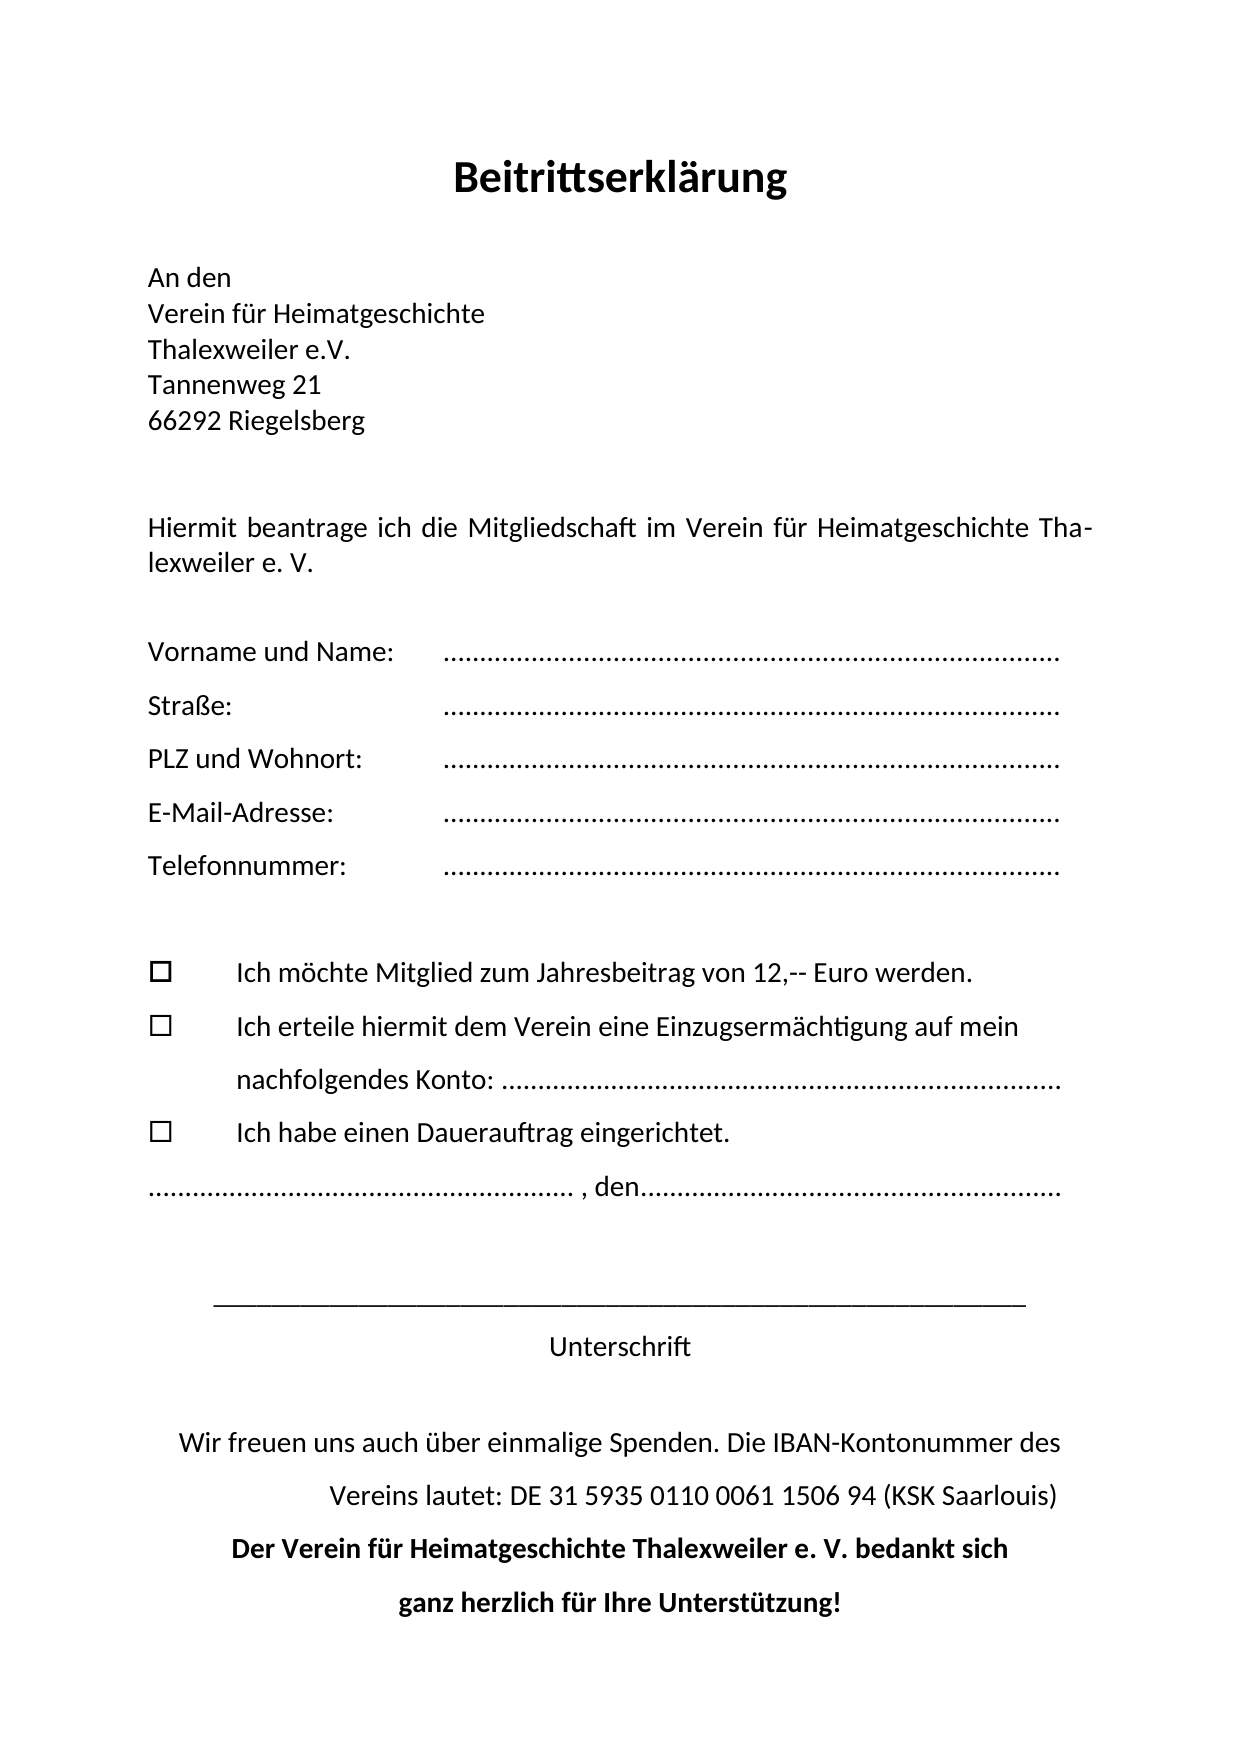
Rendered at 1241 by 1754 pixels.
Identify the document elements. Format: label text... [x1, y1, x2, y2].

text Verein für Heimatgeschichte [148, 295, 1093, 331]
text Vorname und Name: [148, 633, 1093, 669]
text E-Mail-Adresse: [148, 794, 1093, 829]
text Ich möchte Mitglied zum Jahresbeitrag von 12,-- Euro werden. [148, 954, 1093, 990]
text Wir freuen uns auch über einmalige Spenden. Die IBAN-Kontonummer des Vereins lautet: DE 31 5935 0110 0061 1506 94 (KSK Saarlouis) [148, 1424, 1093, 1513]
text ________________________________________________________ [148, 1275, 1093, 1310]
text Ich habe einen Dauerauftrag eingerichtet. [148, 1114, 1093, 1150]
text Hiermit beantrage ich die Mitgliedschaft im Verein für Heimatgeschichte Thalexweiler e. V. [148, 509, 1093, 580]
text 66292 Riegelsberg [148, 402, 1093, 438]
text Tannenweg 21 [148, 366, 1093, 402]
text Der Verein für Heimatgeschichte Thalexweiler e. V. bedankt sich [148, 1531, 1093, 1566]
text Beitrittserklärung [148, 148, 1093, 203]
list Ich erteile hiermit dem Verein eine Einzugsermächtigung auf mein nachfolgendes Konto: [148, 1008, 1093, 1097]
text An den [148, 259, 1093, 295]
text Straße: [148, 687, 1093, 723]
text PLZ und Wohnort: [148, 740, 1093, 776]
text ganz herzlich für Ihre Unterstützung! [148, 1584, 1093, 1619]
text Unterschrift [148, 1328, 1093, 1364]
text .......................................................... , den [148, 1168, 1093, 1203]
text Thalexweiler e.V. [148, 331, 1093, 366]
text Telefonnummer: [148, 847, 1093, 883]
